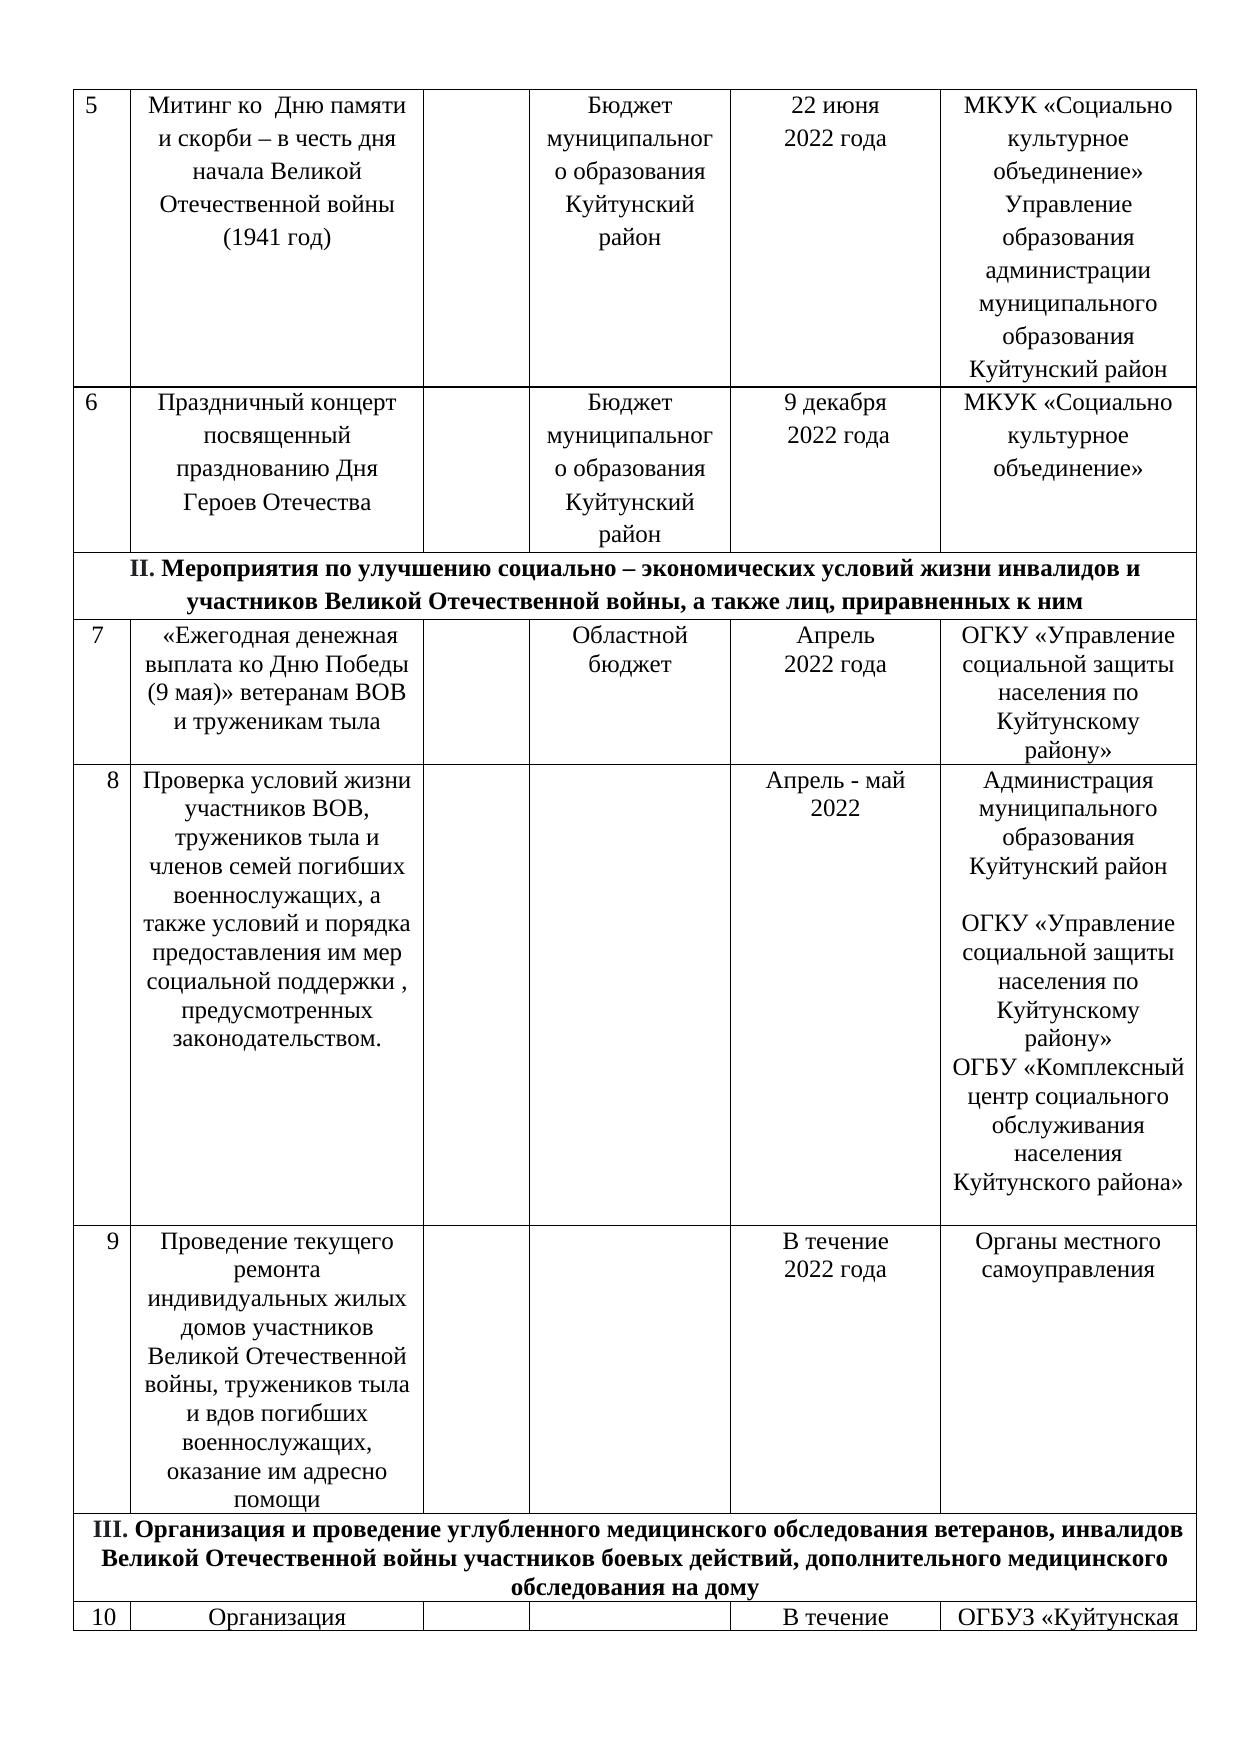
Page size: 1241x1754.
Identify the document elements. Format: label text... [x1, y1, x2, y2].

table_cell «Ежегодная денежная выплата ко Дню Победы (9 мая)» ветеранам ВОВ и труженикам тыла [131, 620, 423, 764]
table_cell МКУК «Социально культурное объединение» Управление образования администрации муниципального образования Куйтунский район [941, 90, 1196, 386]
table_cell [530, 765, 730, 1225]
table_cell [530, 1226, 730, 1513]
table_cell 9 [74, 1226, 130, 1513]
table_cell 6 [74, 388, 130, 552]
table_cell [530, 90, 730, 386]
table_cell 10 [74, 1602, 130, 1630]
table_cell Проверка условий жизни участников ВОВ, тружеников тыла и членов семей погибших военнослужащих, а также условий и порядка предоставления им мер социальной поддержки , предусмотренных законодательством. [131, 765, 423, 1225]
table_cell 8 [74, 765, 130, 1225]
table_cell Праздничный концерт посвященный празднованию Дня Героев Отечества [131, 388, 423, 552]
table_cell Проведение текущего ремонта индивидуальных жилых домов участников Великой Отечественной войны, тружеников тыла и вдов погибших военнослужащих, оказание им адресно помощи [131, 1226, 423, 1513]
table_cell Митинг ко Дню памяти и скорби – в честь дня начала Великой Отечественной войны (1941 год) [131, 90, 423, 386]
table_cell [424, 620, 529, 764]
table_cell 5 [74, 90, 130, 386]
table_cell В течение 2022 года [731, 1226, 940, 1513]
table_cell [131, 1602, 423, 1630]
table_cell [424, 388, 529, 552]
table_cell Областной бюджет [530, 620, 730, 764]
table_cell Администрация муниципального образования Куйтунский район ОГКУ «Управление социальной защиты населения по Куйтунскому району» ОГБУ «Комплексный центр социального обслуживания населения Куйтунского района» [941, 765, 1196, 1225]
table_cell [424, 1602, 529, 1630]
table_cell [424, 765, 529, 1225]
table_cell 9 декабря 2022 года [731, 388, 940, 552]
table_cell [530, 1602, 730, 1630]
table_cell [424, 90, 529, 386]
table_cell Апрель 2022 года [731, 620, 940, 764]
table_cell 22 июня 2022 года [731, 90, 940, 386]
table_cell III. Организация и проведение углубленного медицинского обследования ветеранов, инвалидов Великой Отечественной войны участников боевых действий, дополнительного медицинского обследования на дому [74, 1514, 1196, 1601]
table_cell II. Мероприятия по улучшению социально – экономических условий жизни инвалидов и участников Великой Отечественной войны, а также лиц, приравненных к ним [74, 553, 1196, 619]
table_cell Органы местного самоуправления [941, 1226, 1196, 1513]
table_cell ОГКУ «Управление социальной защиты населения по Куйтунскому району» [941, 620, 1196, 764]
table_cell Бюджет муниципального образования Куйтунский район [530, 388, 730, 552]
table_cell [941, 1602, 1196, 1630]
table_cell [424, 1226, 529, 1513]
table_cell 7 [74, 620, 130, 764]
table_cell Апрель - май 2022 [731, 765, 940, 1225]
table_cell В течение 2022 года [731, 1602, 940, 1630]
table_cell МКУК «Социально культурное объединение» [941, 388, 1196, 552]
